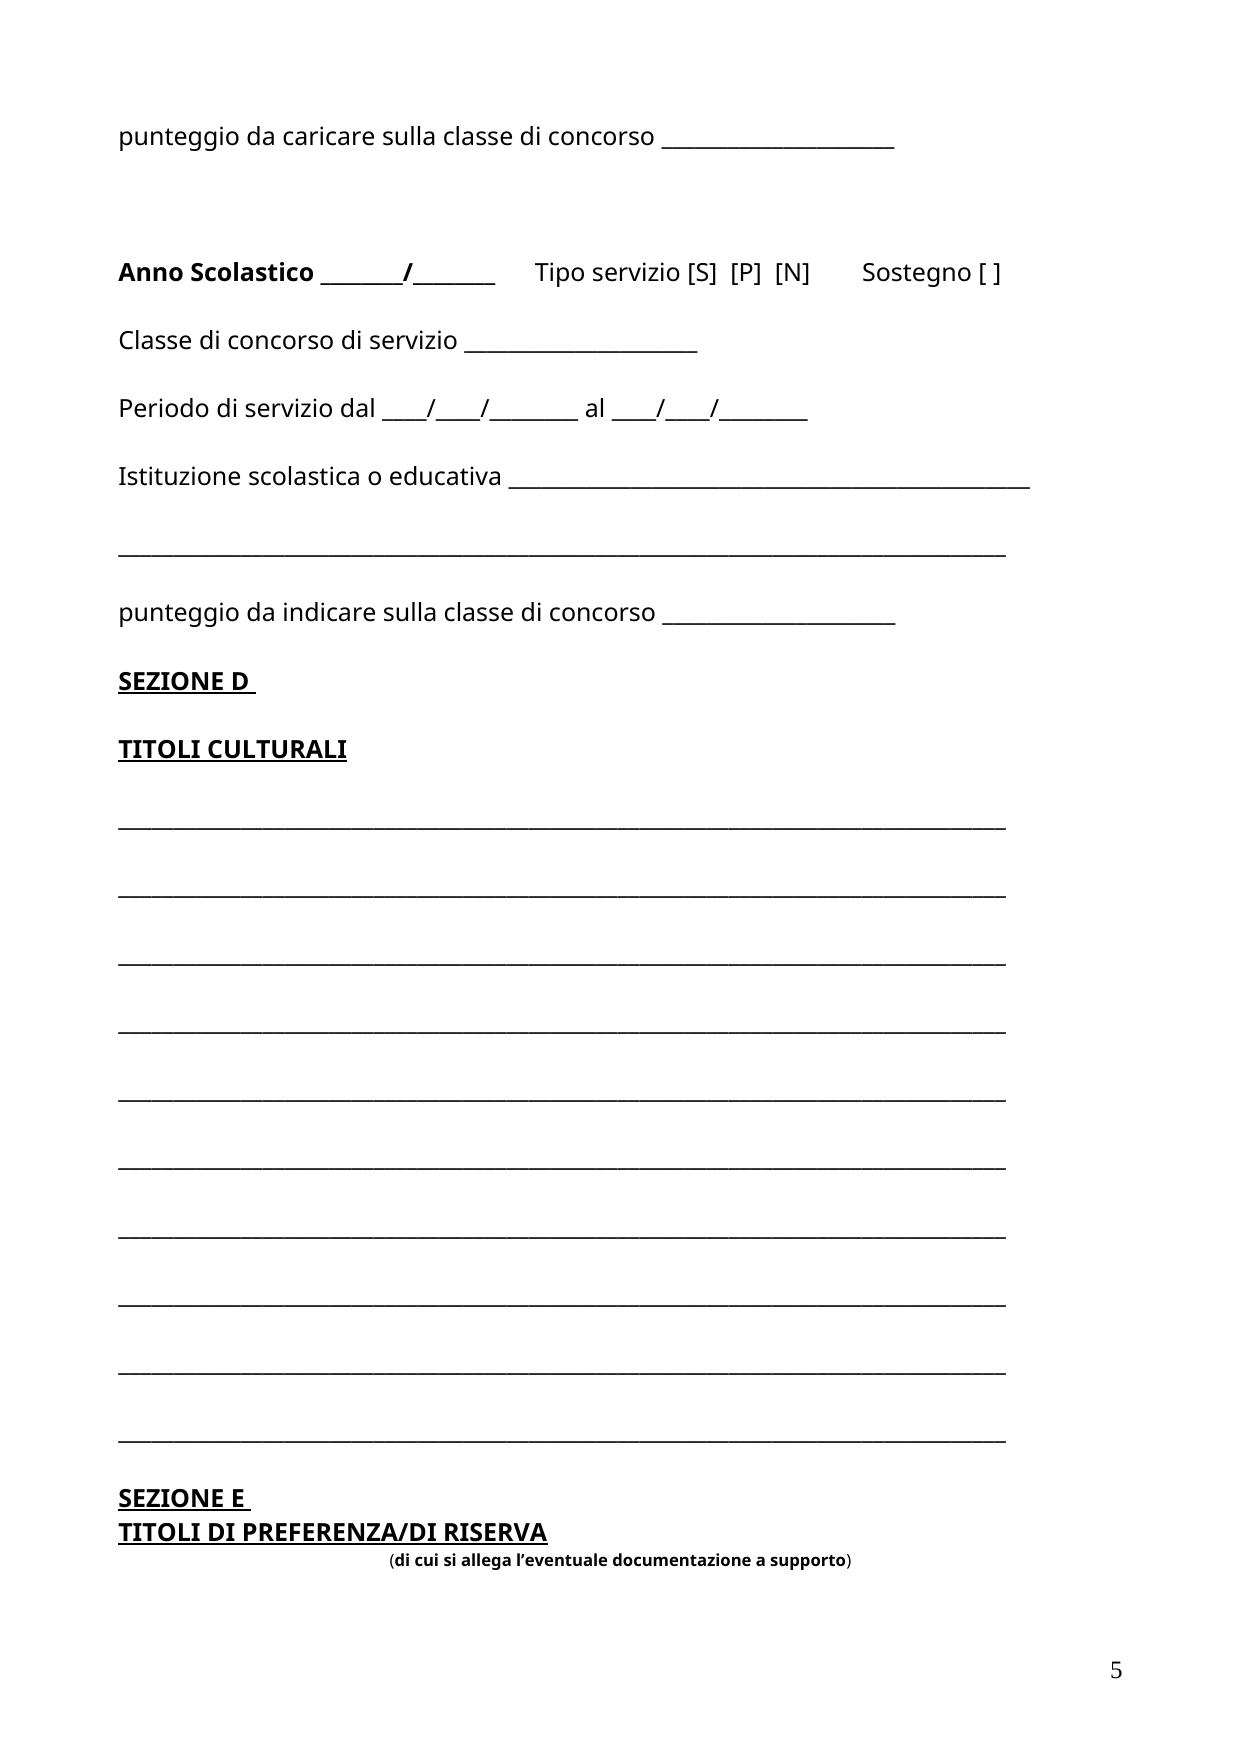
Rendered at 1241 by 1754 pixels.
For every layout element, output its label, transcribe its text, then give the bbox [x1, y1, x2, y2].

text Istituzione scolastica o educativa _______________________________________________ [118, 459, 1122, 493]
text ________________________________________________________________________________ [118, 1072, 1122, 1106]
text punteggio da indicare sulla classe di concorso _____________________ [118, 595, 1122, 629]
text ________________________________________________________________________________ [118, 799, 1122, 833]
text Anno Scolastico ________/________ Tipo servizio [S] [P] [N] Sostegno [ ] [118, 254, 1122, 288]
text ________________________________________________________________________________ [118, 527, 1122, 561]
text SEZIONE D [118, 663, 1122, 697]
text punteggio da caricare sulla classe di concorso _____________________ [118, 118, 1122, 152]
text ________________________________________________________________________________ [118, 867, 1122, 902]
text TITOLI DI PREFERENZA/DI RISERVA [118, 1515, 1122, 1549]
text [118, 1412, 1122, 1447]
text ________________________________________________________________________________ [118, 936, 1122, 970]
text TITOLI CULTURALI [118, 731, 1122, 765]
text ________________________________________________________________________________ [118, 1004, 1122, 1038]
text ________________________________________________________________________________ [118, 1208, 1122, 1242]
text Classe di concorso di servizio _____________________ [118, 322, 1122, 357]
text Periodo di servizio dal ____/____/________ al ____/____/________ [118, 391, 1122, 425]
text ________________________________________________________________________________ [118, 1344, 1122, 1378]
text SEZIONE E [118, 1481, 1122, 1515]
text ________________________________________________________________________________ [118, 1276, 1122, 1310]
text ________________________________________________________________________________ [118, 1140, 1122, 1174]
text (di cui si allega l’eventuale documentazione a supporto) [118, 1549, 1122, 1571]
